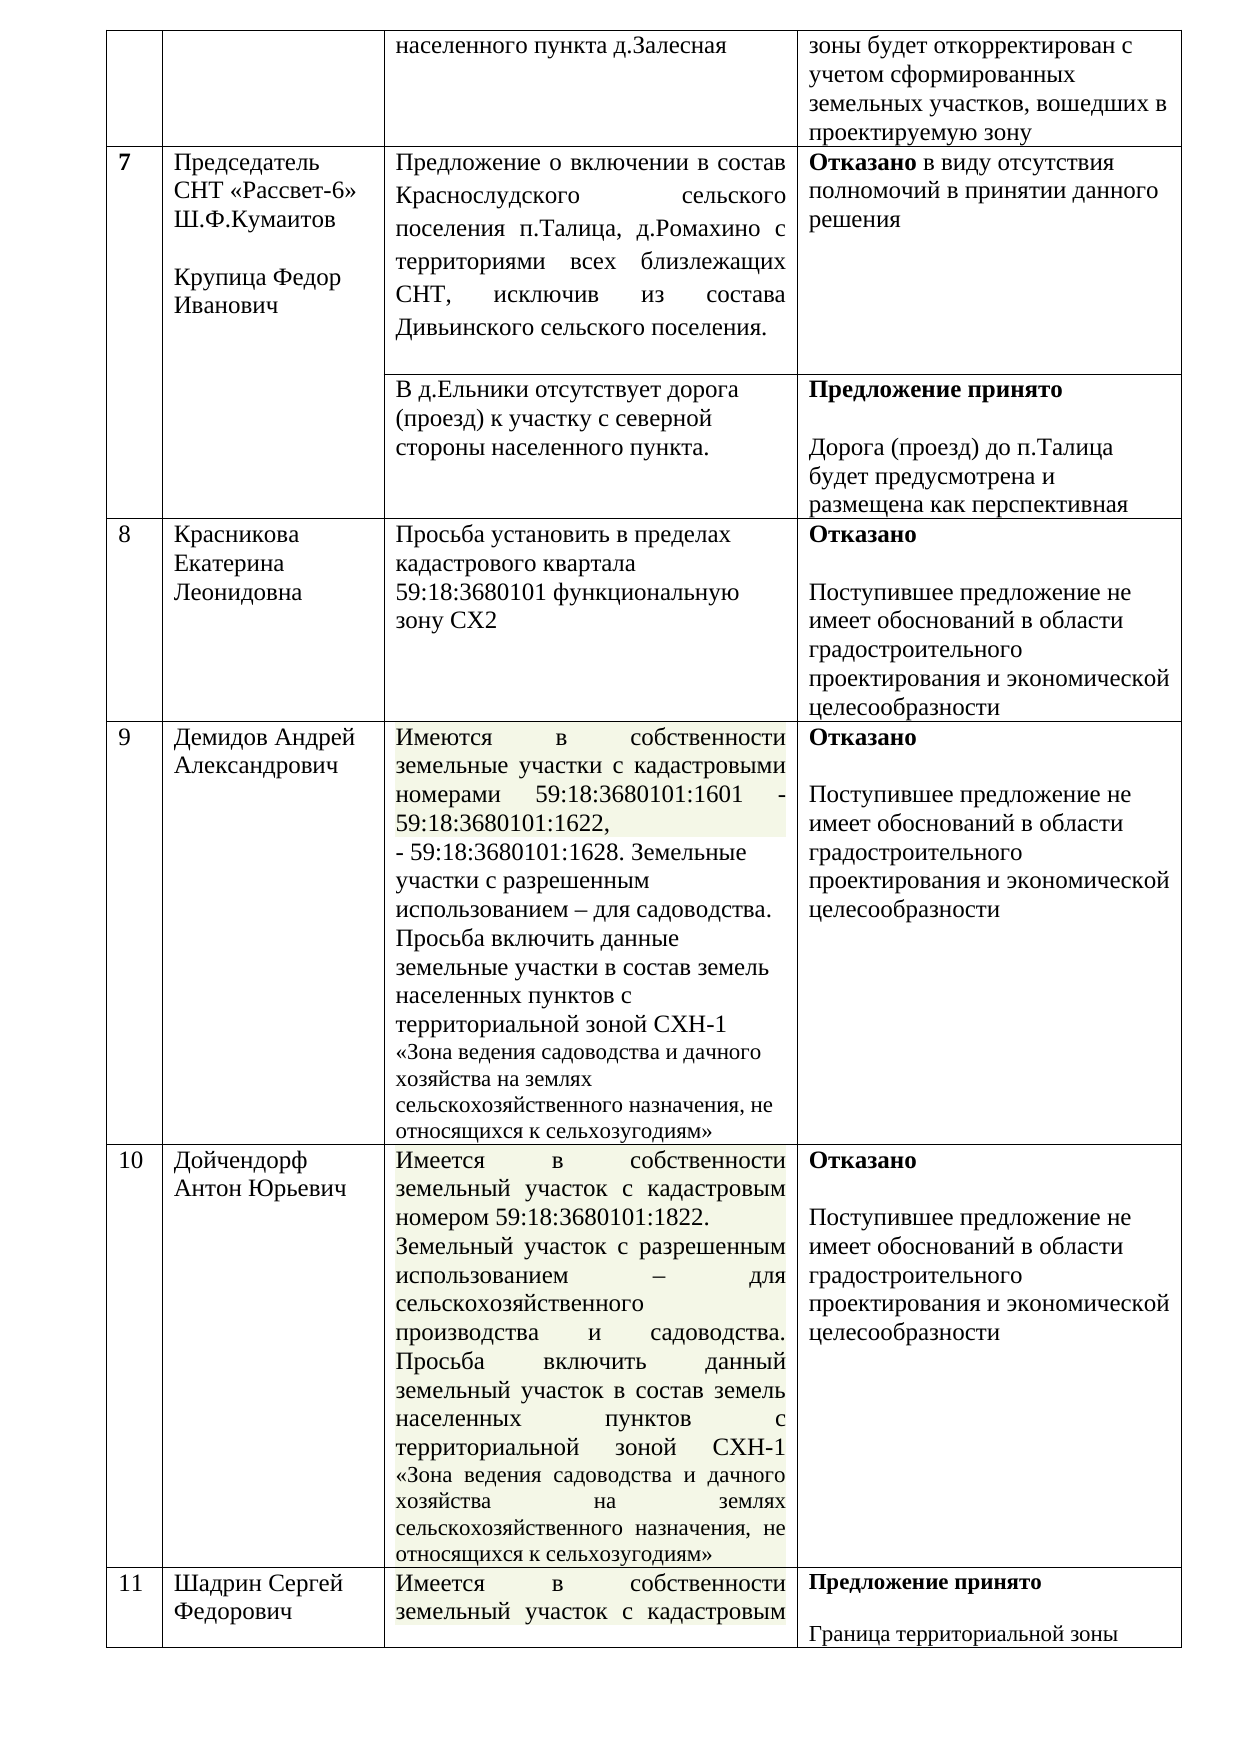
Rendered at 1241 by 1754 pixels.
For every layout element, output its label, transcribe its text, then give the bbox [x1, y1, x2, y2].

table_cell Предложение принято Дорога (проезд) до п.Талица будет предусмотрена и размещена как перспективная [798, 375, 1181, 518]
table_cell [163, 1568, 384, 1647]
table_cell Предложение о включении в состав Краснослудского сельского поселения п.Талица, д.Ромахино с территориями всех близлежащих СНТ, исключив из состава Дивьинского сельского поселения. [385, 147, 797, 373]
table_cell Демидов Андрей Александрович [163, 722, 384, 1144]
table_cell 6 [107, 31, 162, 146]
table_cell 7 [107, 147, 162, 518]
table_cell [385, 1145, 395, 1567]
table_cell В д.Ельники отсутствует дорога (проезд) к участку с северной стороны населенного пункта. [385, 375, 797, 518]
table_cell 11 [107, 1568, 162, 1647]
table_cell 10 [107, 1145, 162, 1567]
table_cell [798, 31, 1181, 146]
table_cell Красникова Екатерина Леонидовна [163, 519, 384, 721]
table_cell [798, 1568, 1181, 1647]
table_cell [385, 31, 797, 146]
table_cell Дойчендорф Антон Юрьевич [163, 1145, 384, 1567]
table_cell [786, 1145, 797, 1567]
table_cell Просьба установить в пределах кадастрового квартала 59:18:3680101 функциональную зону СХ2 [385, 519, 797, 721]
table_cell 8 [107, 519, 162, 721]
table_cell 9 [107, 722, 162, 1144]
table_cell Имеются в собственности земельные участки с кадастровыми номерами 59:18:3680101:1601 - 59:18:3680101:1622, - 59:18:3680101:1628. Земельные участки с разрешенным использованием – для садоводства. Просьба включить данные земельные участки в состав земель населенных пунктов с территориальной зоной СХН-1 «Зона ведения садоводства и дачного хозяйства на землях сельскохозяйственного назначения, не относящихся к сельхозугодиям» [385, 722, 797, 1144]
table_cell Отказано Поступившее предложение не имеет обоснований в области градостроительного проектирования и экономической целесообразности [798, 1145, 1181, 1567]
table_cell Отказано Поступившее предложение не имеет обоснований в области градостроительного проектирования и экономической целесообразности [798, 722, 1181, 1144]
table_cell Отказано Поступившее предложение не имеет обоснований в области градостроительного проектирования и экономической целесообразности [798, 519, 1181, 721]
table_cell Председатель СНТ «Рассвет-6» Ш.Ф.Кумаитов Крупица Федор Иванович [163, 147, 384, 518]
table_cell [163, 31, 384, 146]
table_cell Отказано в виду отсутствия полномочий в принятии данного решения [798, 147, 1181, 373]
